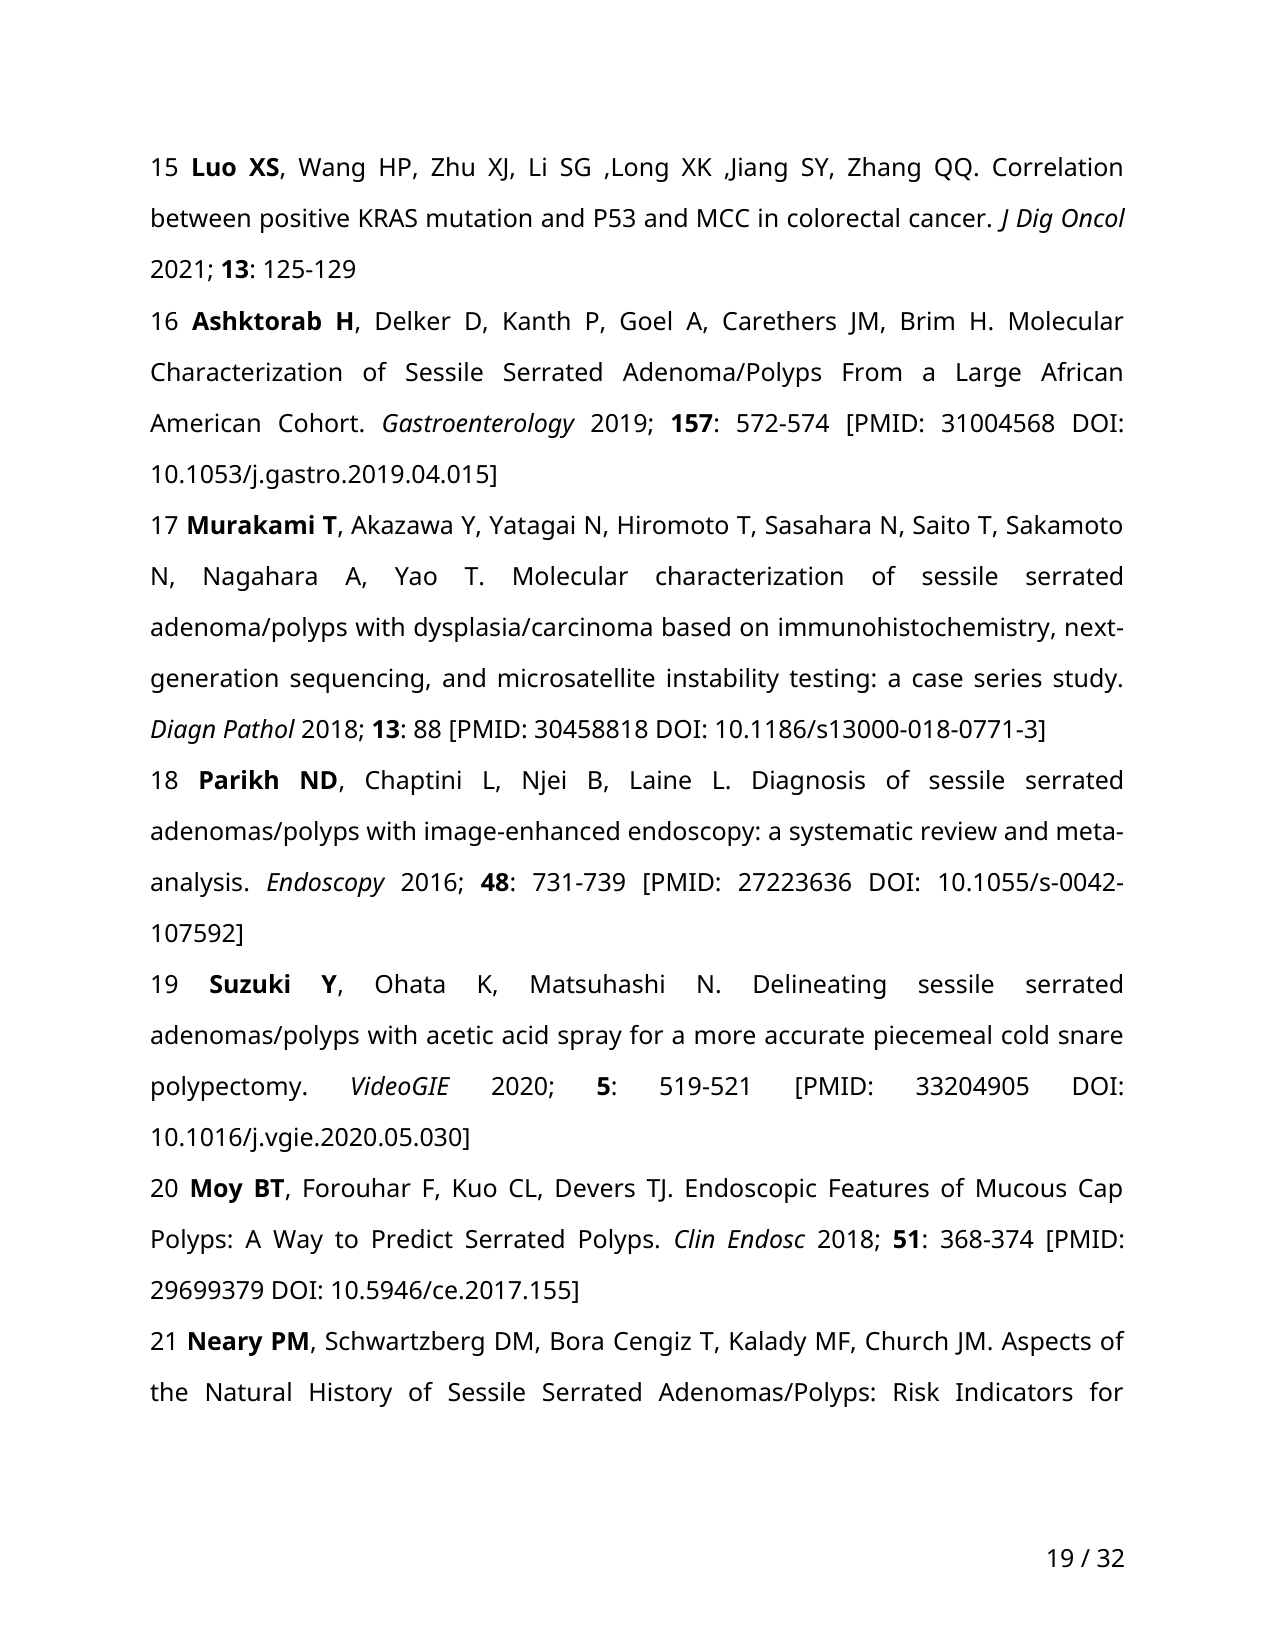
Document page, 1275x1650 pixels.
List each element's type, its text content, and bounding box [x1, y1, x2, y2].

text 20 Moy BT, Forouhar F, Kuo CL, Devers TJ. Endoscopic Features of Mucous Cap Polyps: A Way to Predict Serrated Polyps. Clin Endosc 2018; 51: 368-374 [PMID: 29699379 DOI: 10.5946/ce.2017.155] [150, 1171, 1125, 1307]
text 18 Parikh ND, Chaptini L, Njei B, Laine L. Diagnosis of sessile serrated adenomas/polyps with image-enhanced endoscopy: a systematic review and meta-analysis. Endoscopy 2016; 48: 731-739 [PMID: 27223636 DOI: 10.1055/s-0042-107592] [150, 762, 1125, 950]
text 15 Luo XS, Wang HP, Zhu XJ, Li SG ,Long XK ,Jiang SY, Zhang QQ. Correlation between positive KRAS mutation and P53 and MCC in colorectal cancer. J Dig Oncol 2021; 13: 125-129 [150, 150, 1125, 286]
text 19 Suzuki Y, Ohata K, Matsuhashi N. Delineating sessile serrated adenomas/polyps with acetic acid spray for a more accurate piecemeal cold snare polypectomy. VideoGIE 2020; 5: 519-521 [PMID: 33204905 DOI: 10.1016/j.vgie.2020.05.030] [150, 967, 1125, 1154]
text 17 Murakami T, Akazawa Y, Yatagai N, Hiromoto T, Sasahara N, Saito T, Sakamoto N, Nagahara A, Yao T. Molecular characterization of sessile serrated adenoma/polyps with dysplasia/carcinoma based on immunohistochemistry, next-generation sequencing, and microsatellite instability testing: a case series study. Diagn Pathol 2018; 13: 88 [PMID: 30458818 DOI: 10.1186/s13000-018-0771-3] [150, 507, 1125, 746]
text 16 Ashktorab H, Delker D, Kanth P, Goel A, Carethers JM, Brim H. Molecular Characterization of Sessile Serrated Adenoma/Polyps From a Large African American Cohort. Gastroenterology 2019; 157: 572-574 [PMID: 31004568 DOI: 10.1053/j.gastro.2019.04.015] [150, 303, 1125, 490]
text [150, 1324, 1125, 1409]
